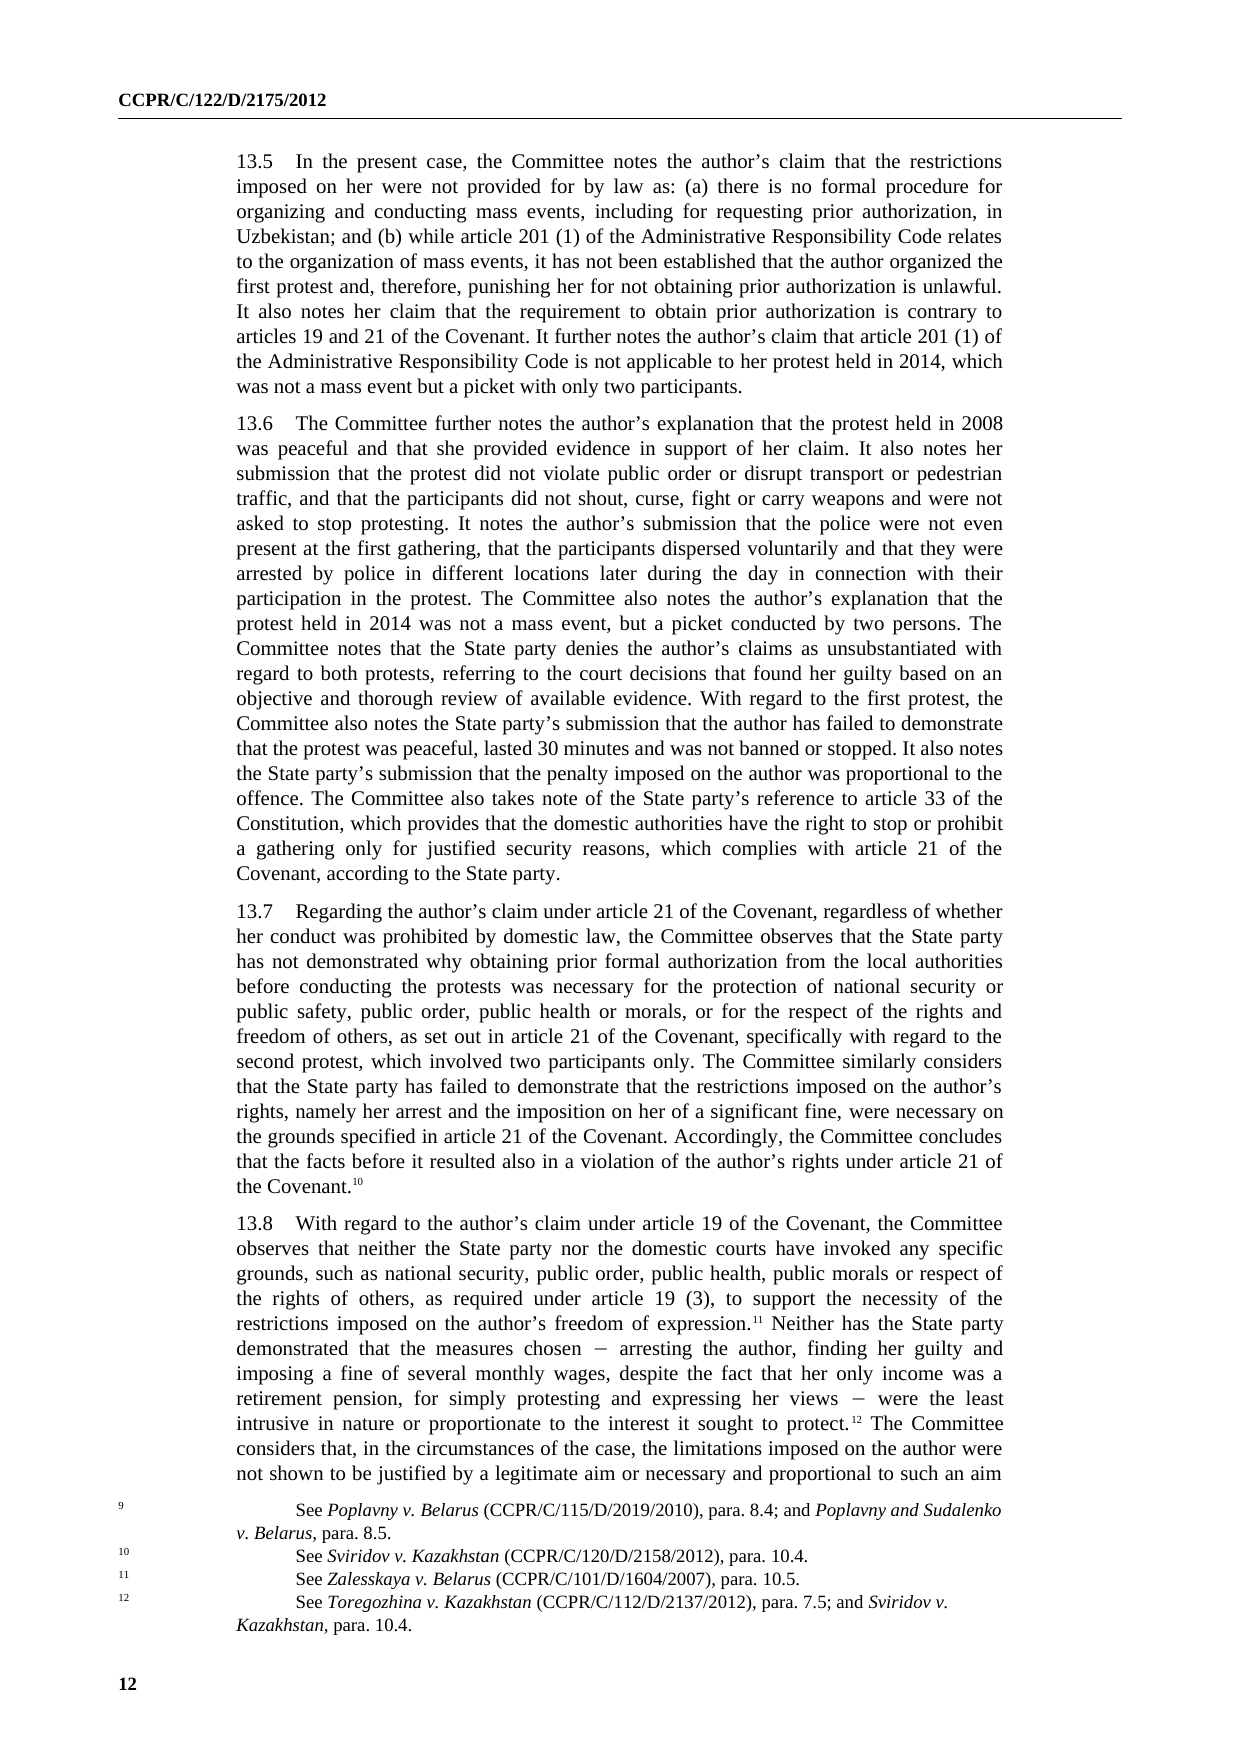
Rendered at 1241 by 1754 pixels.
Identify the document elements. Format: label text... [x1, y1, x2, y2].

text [236, 1210, 1004, 1485]
text 13.5 In the present case, the Committee notes the author’s claim that the restrictions imposed on her were not provided for by law as: (a) there is no formal procedure for organizing and conducting mass events, including for requesting prior authorization, in Uzbekistan; and (b) while article 201 (1) of the Administrative Responsibility Code relates to the organization of mass events, it has not been established that the author organized the first protest and, therefore, punishing her for not obtaining prior authorization is unlawful. It also notes her claim that the requirement to obtain prior authorization is contrary to articles 19 and 21 of the Covenant. It further notes the author’s claim that article 201 (1) of the Administrative Responsibility Code is not applicable to her protest held in 2014, which was not a mass event but a picket with only two participants. [236, 148, 1004, 398]
text 13.7 Regarding the author’s claim under article 21 of the Covenant, regardless of whether her conduct was prohibited by domestic law, the Committee observes that the State party has not demonstrated why obtaining prior formal authorization from the local authorities before conducting the protests was necessary for the protection of national security or public safety, public order, public health or morals, or for the respect of the rights and freedom of others, as set out in article 21 of the Covenant, specifically with regard to the second protest, which involved two participants only. The Committee similarly considers that the State party has failed to demonstrate that the restrictions imposed on the author’s rights, namely her arrest and the imposition on her of a significant fine, were necessary on the grounds specified in article 21 of the Covenant. Accordingly, the Committee concludes that the facts before it resulted also in a violation of the author’s rights under article 21 of the Covenant. [236, 898, 1004, 1198]
text 13.6 The Committee further notes the author’s explanation that the protest held in 2008 was peaceful and that she provided evidence in support of her claim. It also notes her submission that the protest did not violate public order or disrupt transport or pedestrian traffic, and that the participants did not shout, curse, fight or carry weapons and were not asked to stop protesting. It notes the author’s submission that the police were not even present at the first gathering, that the participants dispersed voluntarily and that they were arrested by police in different locations later during the day in connection with their participation in the protest. The Committee also notes the author’s explanation that the protest held in 2014 was not a mass event, but a picket conducted by two persons. The Committee notes that the State party denies the author’s claims as unsubstantiated with regard to both protests, referring to the court decisions that found her guilty based on an objective and thorough review of available evidence. With regard to the first protest, the Committee also notes the State party’s submission that the author has failed to demonstrate that the protest was peaceful, lasted 30 minutes and was not banned or stopped. It also notes the State party’s submission that the penalty imposed on the author was proportional to the offence. The Committee also takes note of the State party’s reference to article 33 of the Constitution, which provides that the domestic authorities have the right to stop or prohibit a gathering only for justified security reasons, which complies with article 21 of the Covenant, according to the State party. [236, 410, 1004, 885]
